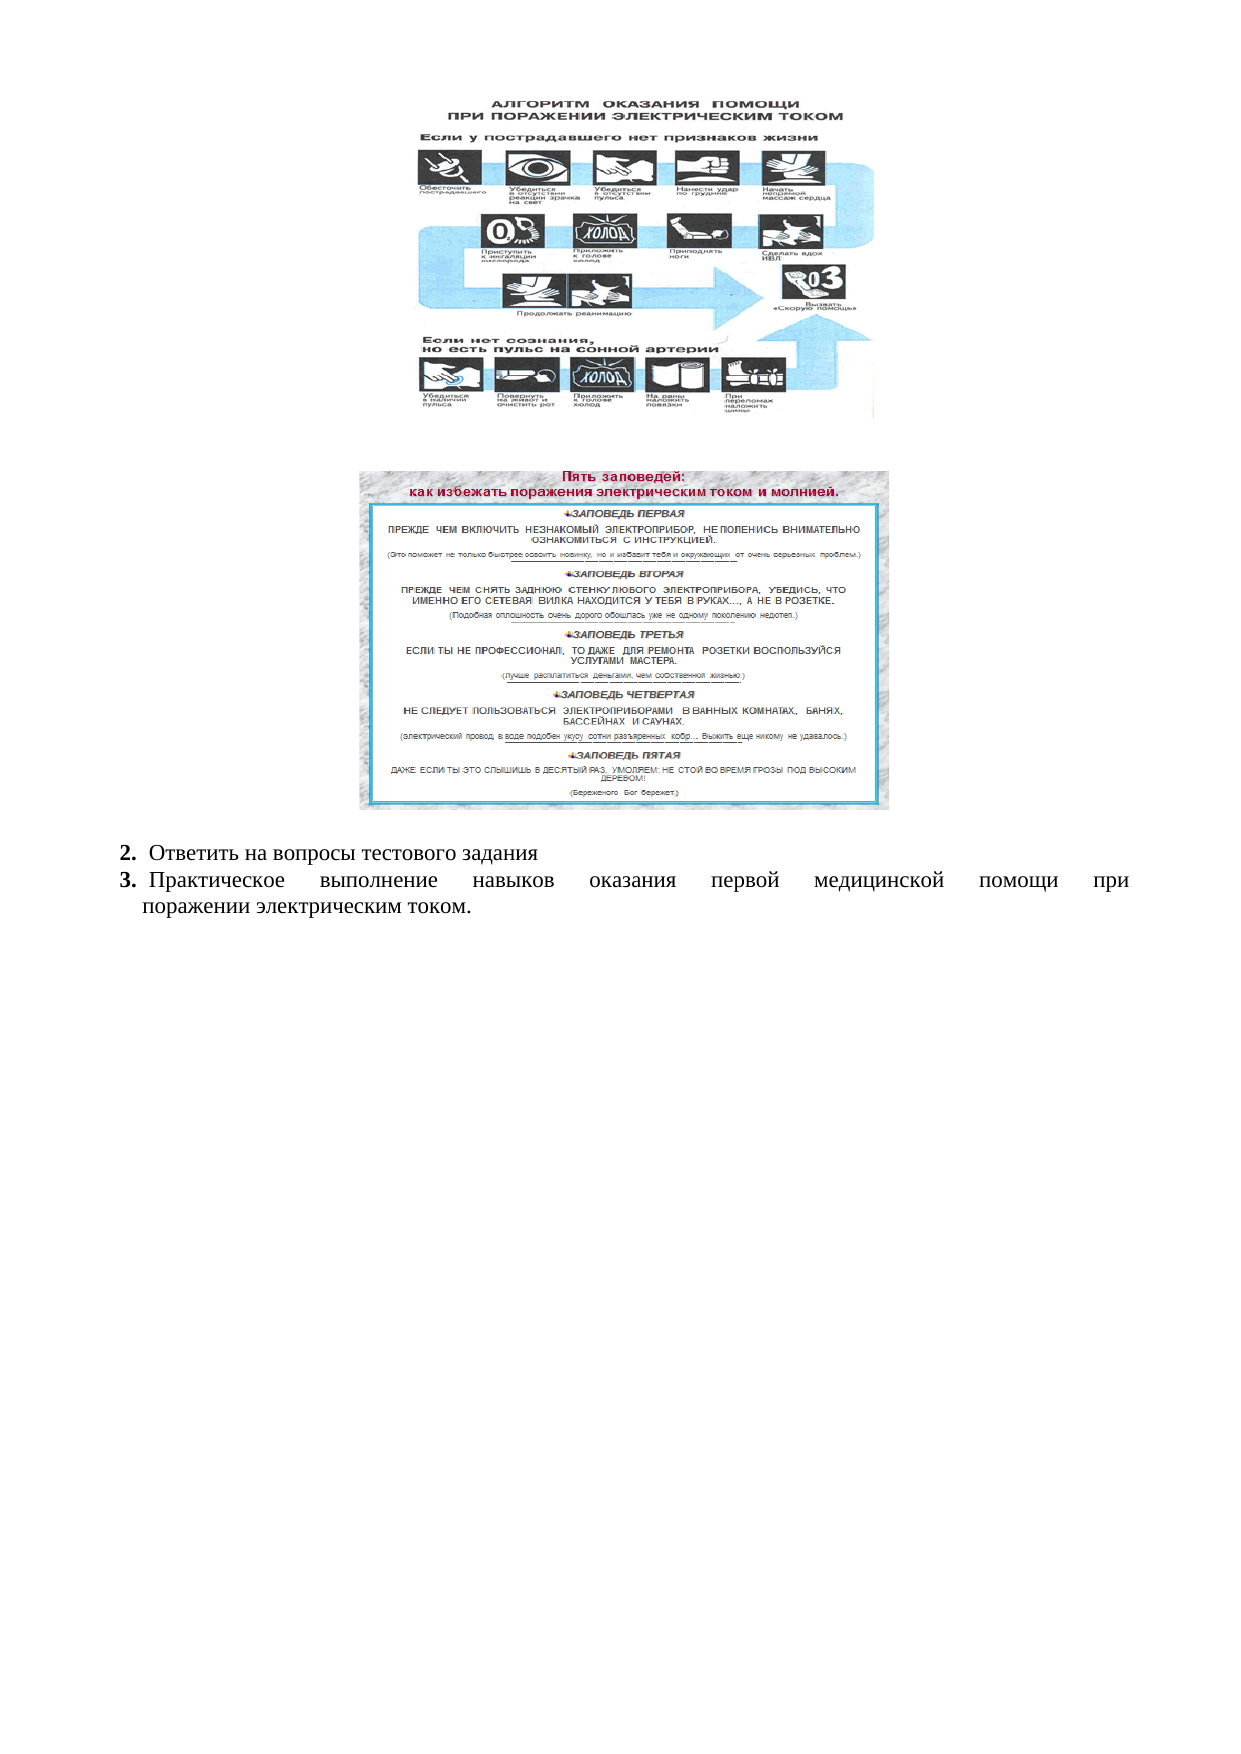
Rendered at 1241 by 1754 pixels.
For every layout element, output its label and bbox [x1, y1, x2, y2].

picture [378, 90, 900, 419]
picture [357, 471, 889, 809]
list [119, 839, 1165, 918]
